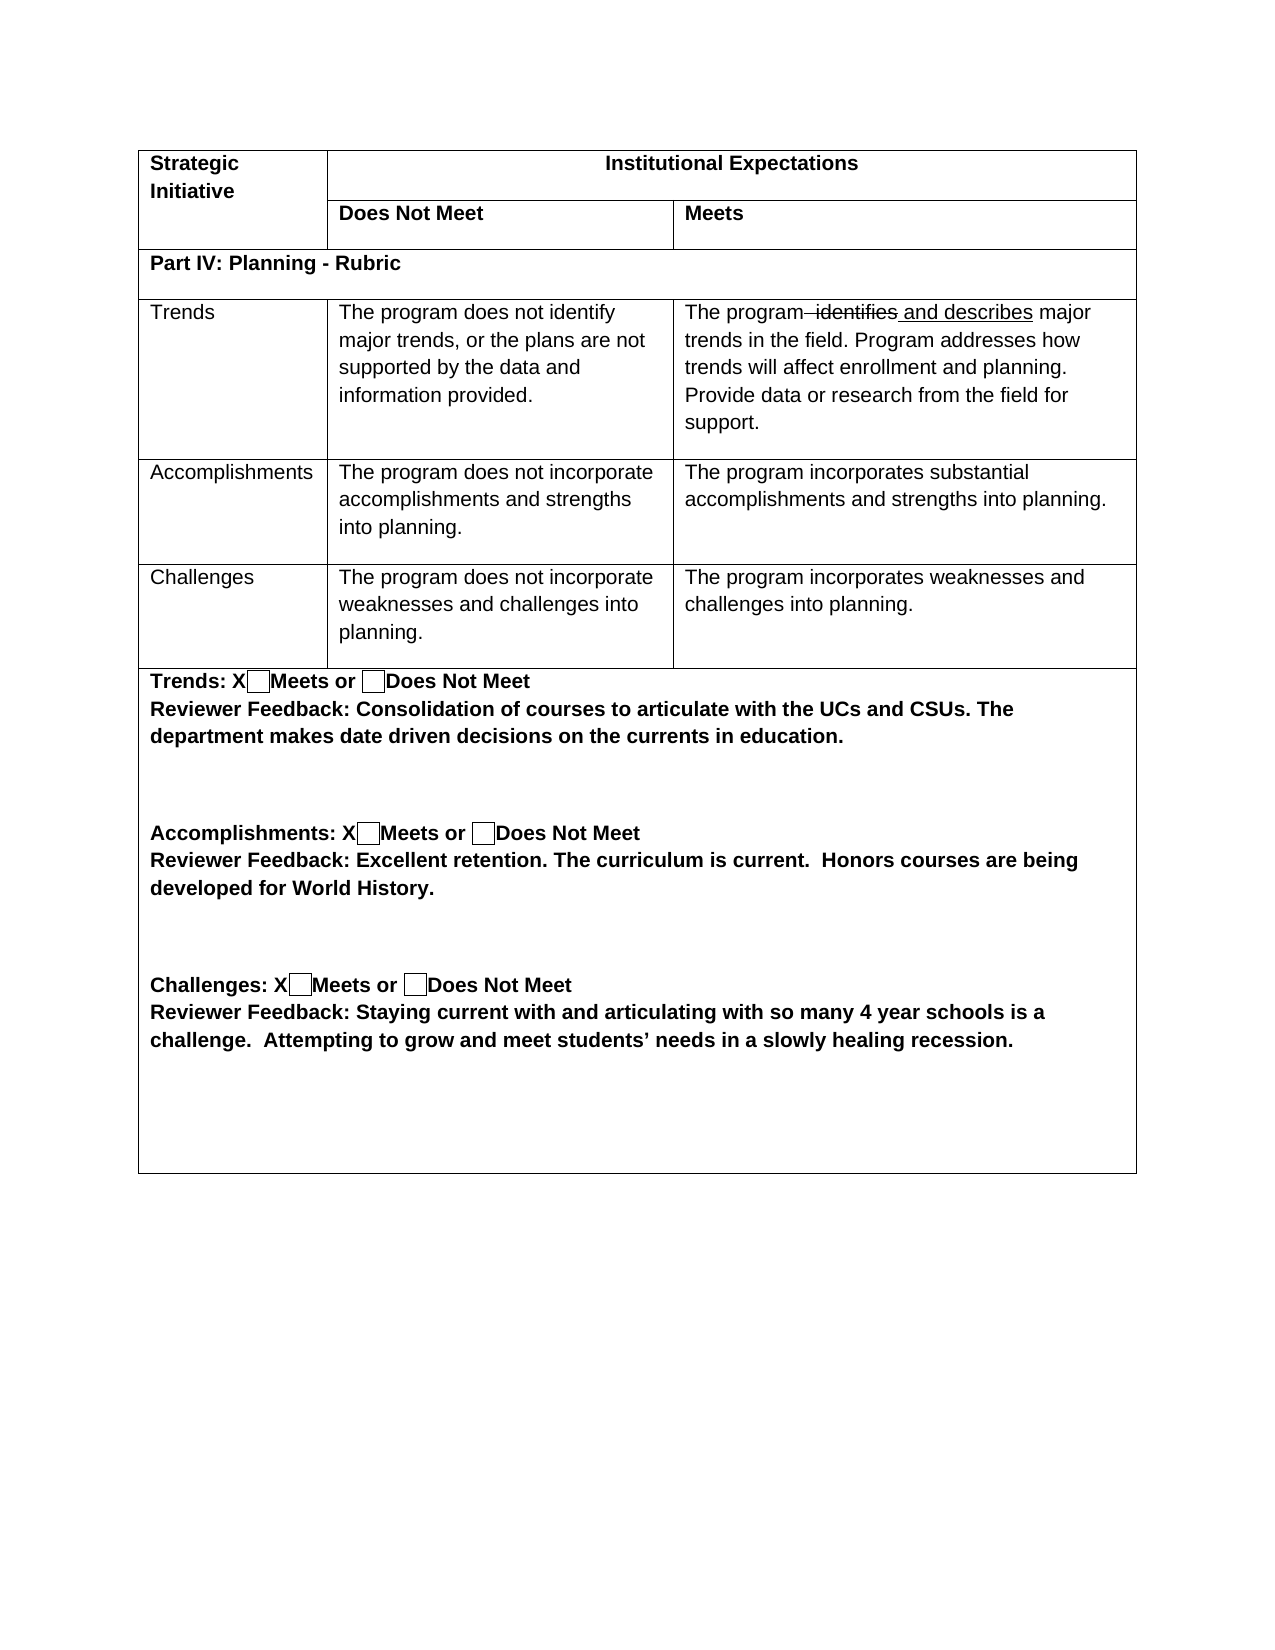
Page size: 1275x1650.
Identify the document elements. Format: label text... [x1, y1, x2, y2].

table_cell Trends: XMeets or Does Not Meet Reviewer Feedback: Consolidation of courses to articulate with the UCs and CSUs. The department makes date driven decisions on the currents in education. Accomplishments: XMeets or Does Not Meet Reviewer Feedback: Excellent retention. The curriculum is current. Honors courses are being developed for World History. Challenges: XMeets or Does Not Meet Reviewer Feedback: Staying current with and articulating with so many 4 year schools is a challenge. Attempting to grow and meet students’ needs in a slowly healing recession. [139, 669, 1136, 1172]
table_cell Accomplishments [139, 460, 327, 563]
table_cell Part IV: Planning - Rubric [139, 250, 1136, 299]
table_cell Meets [674, 201, 1136, 249]
table_header Strategic Initiative [139, 151, 327, 249]
table_cell Challenges [139, 565, 327, 668]
table_header Institutional Expectations [328, 151, 1136, 200]
table_cell Does Not Meet [328, 201, 673, 249]
table_cell The program does not identify major trends, or the plans are not supported by the data and information provided. [328, 300, 673, 459]
table_cell The program identifies and describes major trends in the field. Program addresses how trends will affect enrollment and planning. Provide data or research from the field for support. [674, 300, 1136, 459]
table_cell The program incorporates weaknesses and challenges into planning. [674, 565, 1136, 668]
table_cell Trends [139, 300, 327, 459]
table_cell The program incorporates substantial accomplishments and strengths into planning. [674, 460, 1136, 563]
table_cell The program does not incorporate accomplishments and strengths into planning. [328, 460, 673, 563]
table_cell The program does not incorporate weaknesses and challenges into planning. [328, 565, 673, 668]
